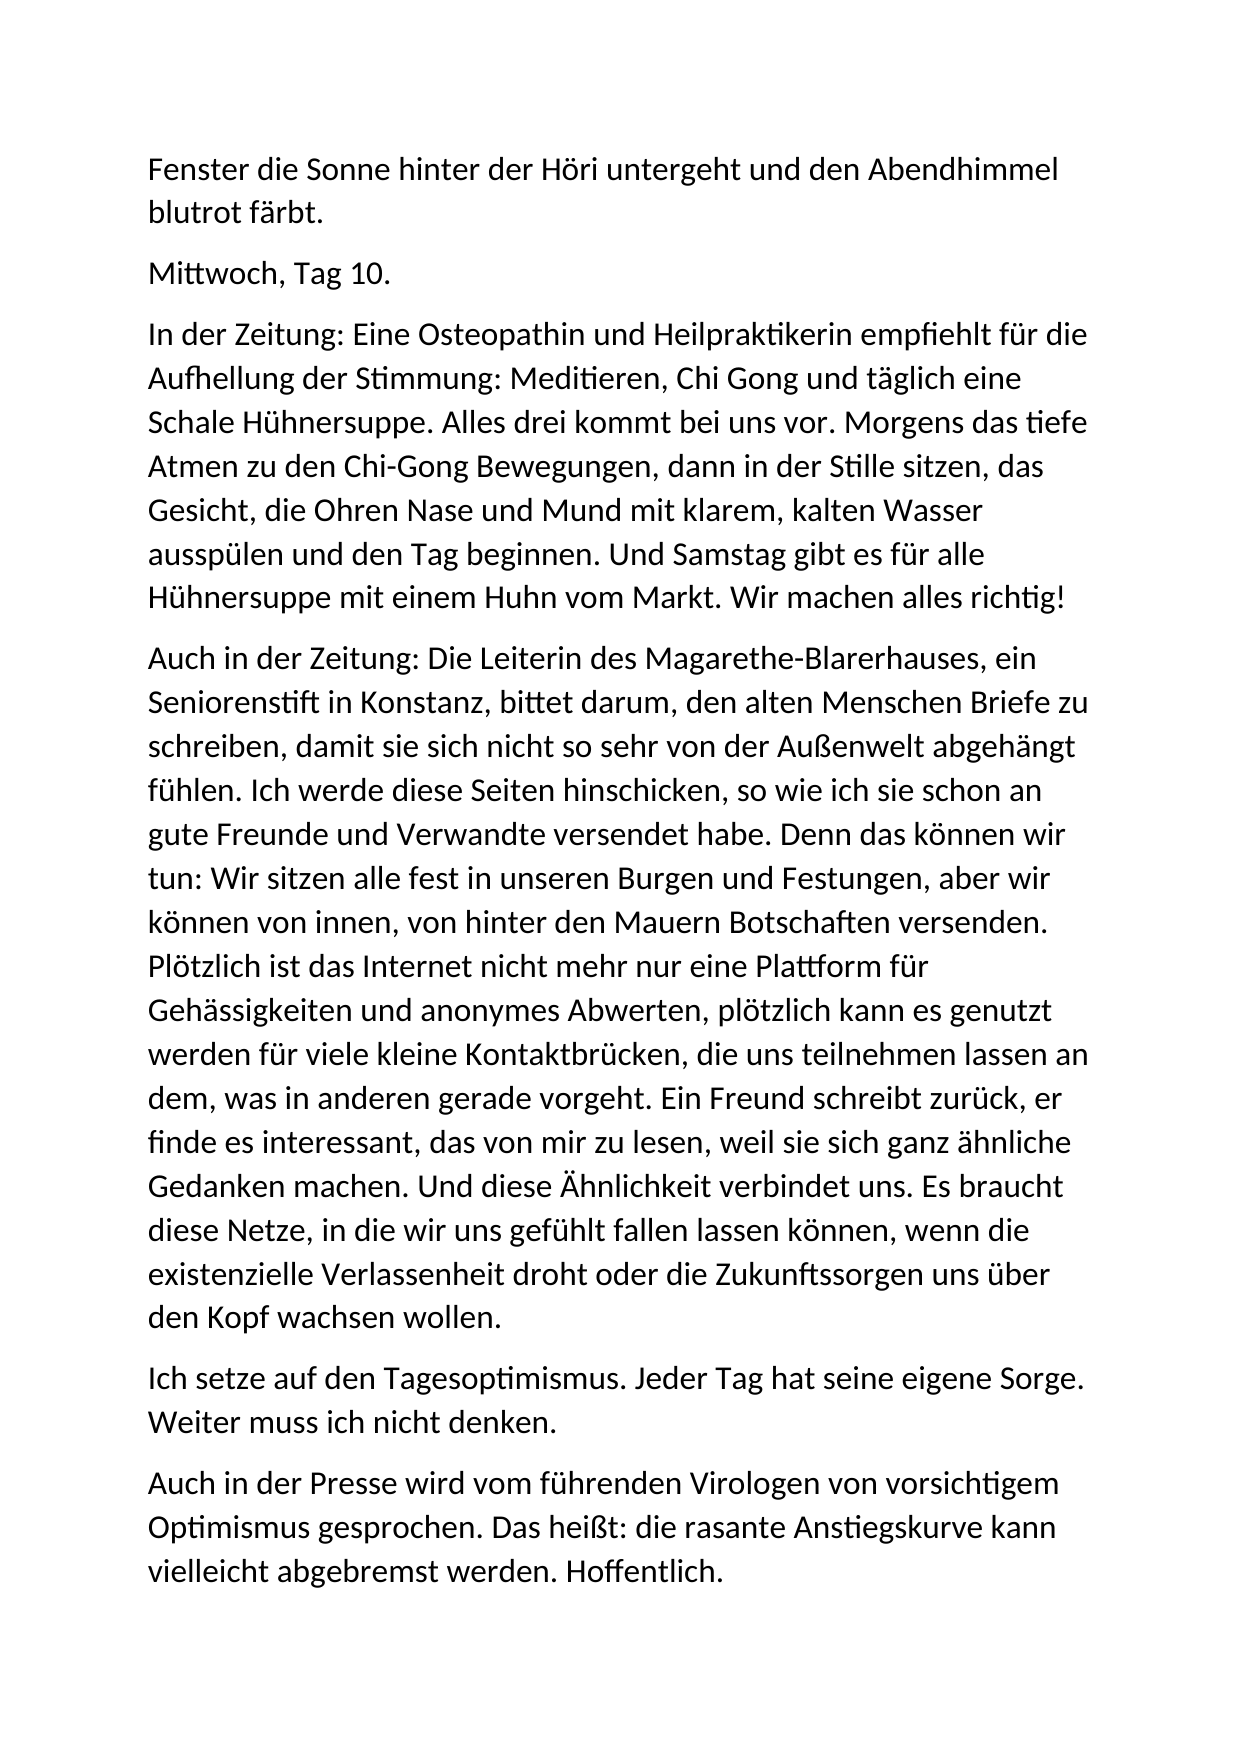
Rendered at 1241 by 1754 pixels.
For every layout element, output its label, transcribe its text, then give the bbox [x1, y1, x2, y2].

text Ich setze auf den Tagesoptimismus. Jeder Tag hat seine eigene Sorge. Weiter muss ich nicht denken. [148, 1357, 1093, 1442]
text In der Zeitung: Eine Osteopathin und Heilpraktikerin empfiehlt für die Aufhellung der Stimmung: Meditieren, Chi Gong und täglich eine Schale Hühnersuppe. Alles drei kommt bei uns vor. Morgens das tiefe Atmen zu den Chi-Gong Bewegungen, dann in der Stille sitzen, das Gesicht, die Ohren Nase und Mund mit klarem, kalten Wasser ausspülen und den Tag beginnen. Und Samstag gibt es für alle Hühnersuppe mit einem Huhn vom Markt. Wir machen alles richtig! [148, 313, 1093, 617]
text Mittwoch, Tag 10. [148, 252, 1093, 293]
text Auch in der Zeitung: Die Leiterin des Magarethe-Blarerhauses, ein Seniorenstift in Konstanz, bittet darum, den alten Menschen Briefe zu schreiben, damit sie sich nicht so sehr von der Außenwelt abgehängt fühlen. Ich werde diese Seiten hinschicken, so wie ich sie schon an gute Freunde und Verwandte versendet habe. Denn das können wir tun: Wir sitzen alle fest in unseren Burgen und Festungen, aber wir können von innen, von hinter den Mauern Botschaften versenden. Plötzlich ist das Internet nicht mehr nur eine Plattform für Gehässigkeiten und anonymes Abwerten, plötzlich kann es genutzt werden für viele kleine Kontaktbrücken, die uns teilnehmen lassen an dem, was in anderen gerade vorgeht. Ein Freund schreibt zurück, er finde es interessant, das von mir zu lesen, weil sie sich ganz ähnliche Gedanken machen. Und diese Ähnlichkeit verbindet uns. Es braucht diese Netze, in die wir uns gefühlt fallen lassen können, wenn die existenzielle Verlassenheit droht oder die Zukunftssorgen uns über den Kopf wachsen wollen. [148, 637, 1093, 1337]
text Auch in der Presse wird vom führenden Virologen von vorsichtigem Optimismus gesprochen. Das heißt: die rasante Anstiegskurve kann vielleicht abgebremst werden. Hoffentlich. [148, 1462, 1093, 1590]
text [148, 148, 1093, 232]
